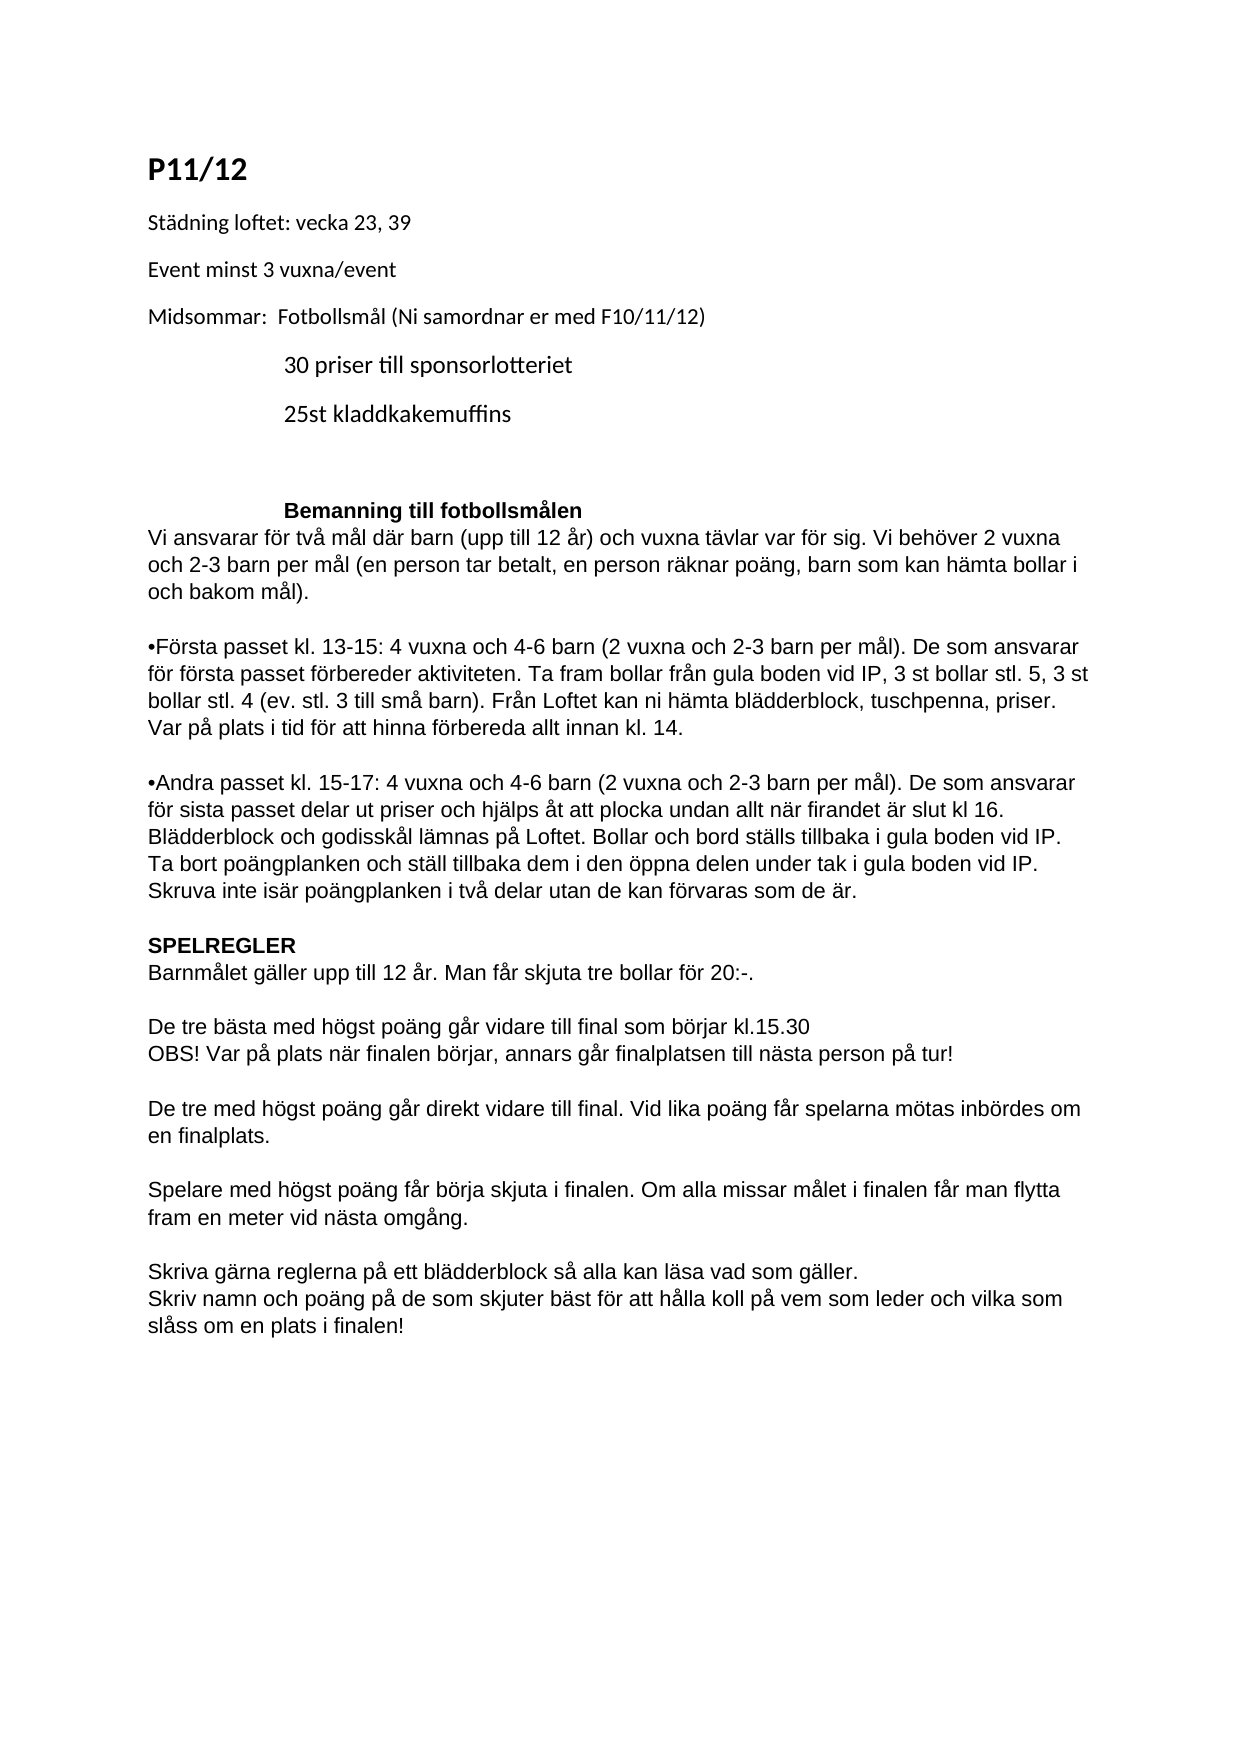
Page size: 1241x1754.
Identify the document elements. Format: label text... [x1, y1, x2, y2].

text P11/12 [148, 148, 1093, 188]
text Midsommar: Fotbollsmål (Ni samordnar er med F10/11/12) [148, 302, 1093, 330]
text Event minst 3 vuxna/event [148, 255, 1093, 283]
text 30 priser till sponsorlotteriet [148, 349, 1093, 379]
text 25st kladdkakemuffins [148, 398, 1093, 429]
text Städning loftet: vecka 23, 39 [148, 208, 1093, 236]
